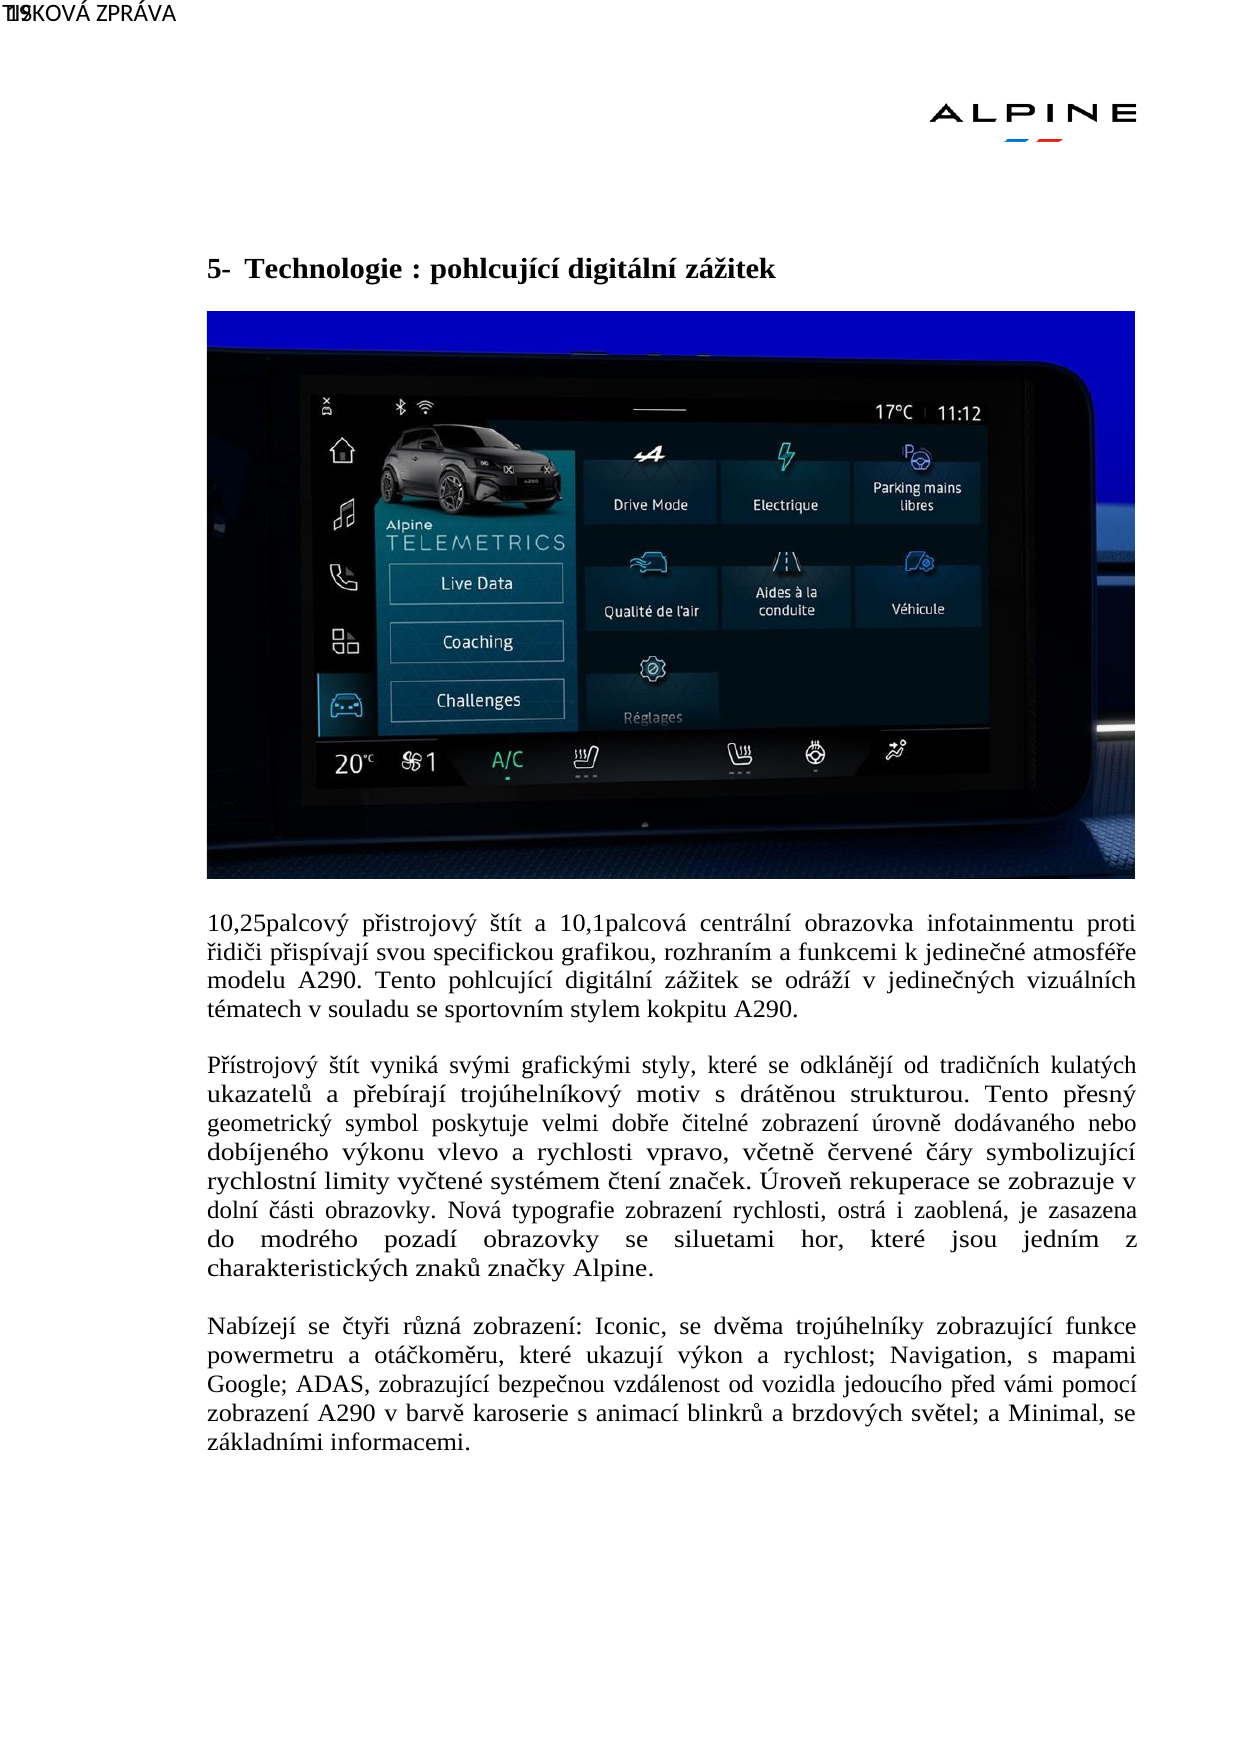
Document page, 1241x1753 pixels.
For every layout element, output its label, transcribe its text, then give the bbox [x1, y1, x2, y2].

text Přístrojový štít vyniká svými grafickými styly, které se odklánějí od tradičních kulatých ukazatelů a přebírají trojúhelníkový motiv s drátěnou strukturou. Tento přesný geometrický symbol poskytuje velmi dobře čitelné zobrazení úrovně dodávaného nebo dobíjeného výkonu vlevo a rychlosti vpravo, včetně červené čáry symbolizující rychlostní limity vyčtené systémem čtení značek. Úroveň rekuperace se zobrazuje v dolní části obrazovky. Nová typografie zobrazení rychlosti, ostrá i zaoblená, je zasazena do modrého pozadí obrazovky se siluetami hor, které jsou jedním z charakteristických znaků značky Alpine. [207, 1050, 1137, 1282]
text Nabízejí se čtyři různá zobrazení: Iconic, se dvěma trojúhelníky zobrazující funkce powermetru a otáčkoměru, které ukazují výkon a rychlost; Navigation, s mapami Google; ADAS, zobrazující bezpečnou vzdálenost od vozidla jedoucího před vámi pomocí zobrazení A290 v barvě karoserie s animací blinkrů a brzdových světel; a Minimal, se základními informacemi. [207, 1311, 1137, 1456]
subtitle Technologie : pohlcující digitální zážitek [207, 251, 1163, 284]
picture [206, 311, 1135, 879]
picture [929, 103, 1137, 142]
